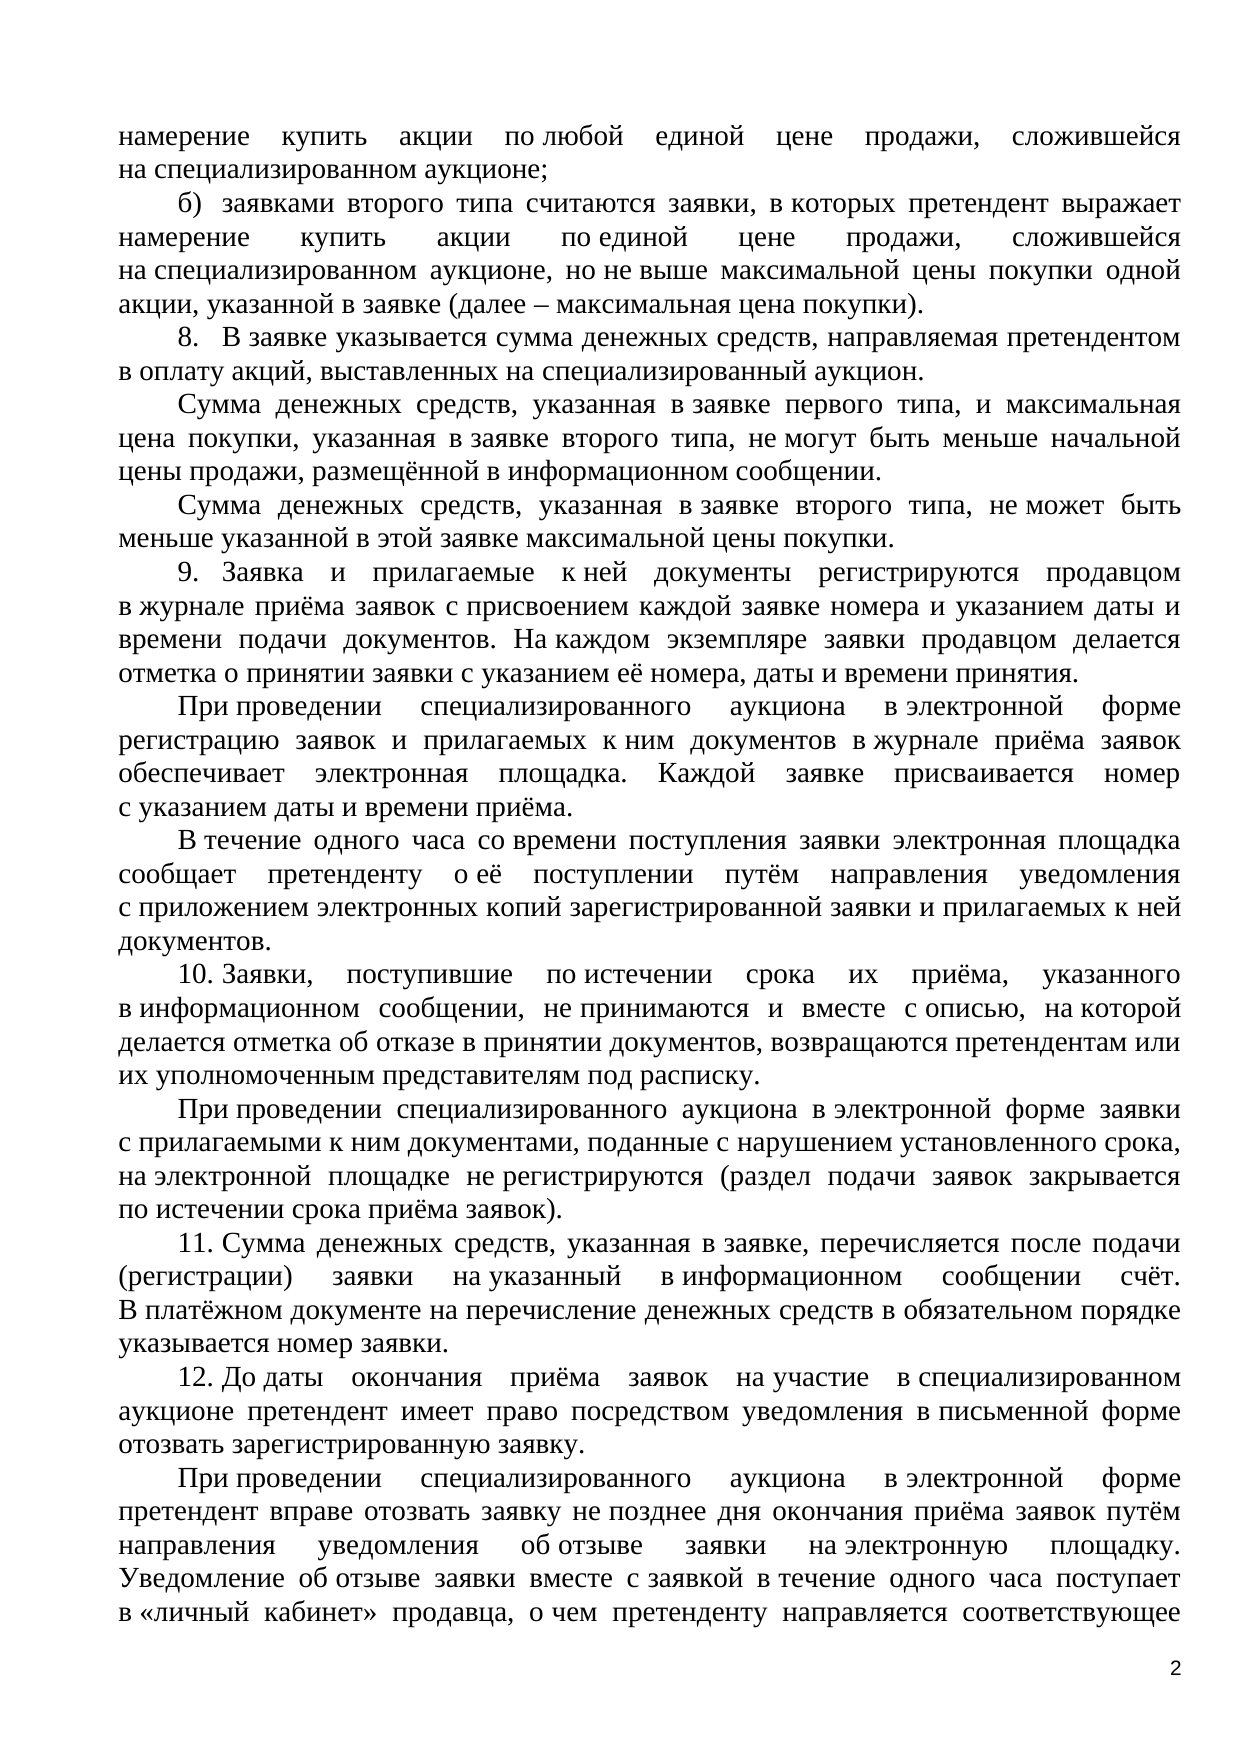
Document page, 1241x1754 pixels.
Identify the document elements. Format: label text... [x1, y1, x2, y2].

list В течение одного часа со времени поступления заявки электронная площадка сообщает претенденту о её поступлении путём направления уведомления с приложением электронных копий зарегистрированной заявки и прилагаемых к ней документов. [118, 822, 1181, 957]
list До даты окончания приёма заявок на участие в специализированном аукционе претендент имеет право посредством уведомления в письменной форме отозвать зарегистрированную заявку. [118, 1359, 1181, 1460]
list В заявке указывается сумма денежных средств, направляемая претендентом в оплату акций, выставленных на специализированный аукцион. [118, 319, 1181, 386]
list б) заявками второго типа считаются заявки, в которых претендент выражает намерение купить акции по единой цене продажи, сложившейся на специализированном аукционе, но не выше максимальной цены покупки одной акции, указанной в заявке (далее – максимальная цена покупки). [118, 185, 1181, 319]
list Сумма денежных средств, указанная в заявке, перечисляется после подачи (регистрации) заявки на указанный в информационном сообщении счёт. В платёжном документе на перечисление денежных средств в обязательном порядке указывается номер заявки. [118, 1225, 1181, 1359]
list При проведении специализированного аукциона в электронной форме заявки с прилагаемыми к ним документами, поданные с нарушением установленного срока, на электронной площадке не регистрируются (раздел подачи заявок закрывается по истечении срока приёма заявок). [118, 1091, 1181, 1225]
list При проведении специализированного аукциона в электронной форме регистрацию заявок и прилагаемых к ним документов в журнале приёма заявок обеспечивает электронная площадка. Каждой заявке присваивается номер с указанием даты и времени приёма. [118, 688, 1181, 822]
list Заявки, поступившие по истечении срока их приёма, указанного в информационном сообщении, не принимаются и вместе с описью, на которой делается отметка об отказе в принятии документов, возвращаются претендентам или их уполномоченным представителям под расписку. [118, 957, 1181, 1091]
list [118, 1460, 1181, 1627]
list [118, 118, 1181, 185]
list Сумма денежных средств, указанная в заявке первого типа, и максимальная цена покупки, указанная в заявке второго типа, не могут быть меньше начальной цены продажи, размещённой в информационном сообщении. [118, 386, 1181, 487]
list Заявка и прилагаемые к ней документы регистрируются продавцом в журнале приёма заявок с присвоением каждой заявке номера и указанием даты и времени подачи документов. На каждом экземпляре заявки продавцом делается отметка о принятии заявки с указанием её номера, даты и времени принятия. [118, 554, 1181, 688]
list Сумма денежных средств, указанная в заявке второго типа, не может быть меньше указанной в этой заявке максимальной цены покупки. [118, 487, 1181, 554]
